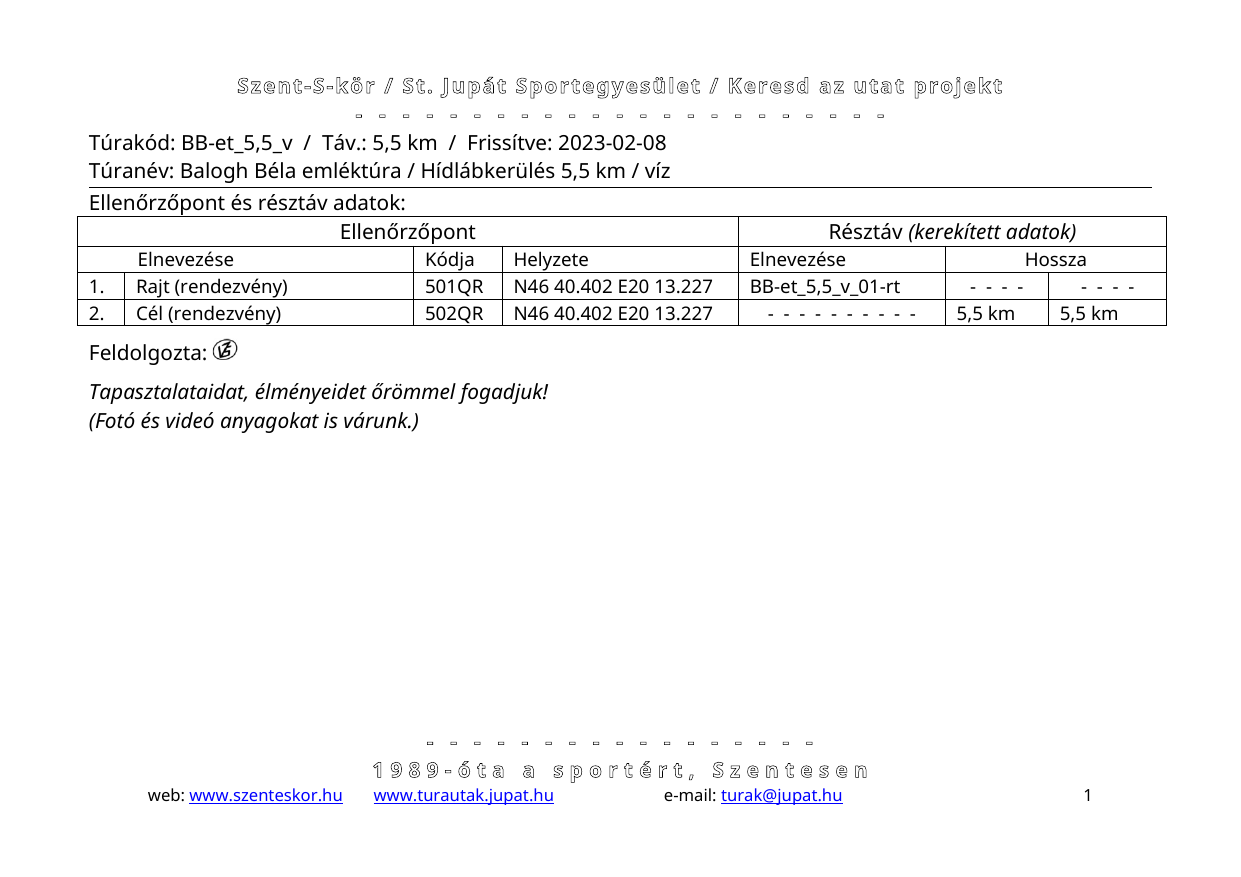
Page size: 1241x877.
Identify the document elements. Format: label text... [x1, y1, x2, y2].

text Ellenőrzőpont és résztáv adatok: [89, 188, 1152, 216]
table_cell Helyzete [503, 247, 738, 272]
table_cell - - - - - - - - - - [739, 300, 945, 325]
table_header Ellenőrzőpont [78, 217, 738, 246]
table_cell 2. [78, 300, 124, 325]
table_cell Elnevezése [739, 247, 945, 272]
table_cell N46 40.402 E20 13.227 [503, 300, 738, 325]
table_cell N46 40.402 E20 13.227 [503, 273, 738, 299]
table_cell Kódja [414, 247, 502, 272]
text Túranév: Balogh Béla emléktúra / Hídlábkerülés 5,5 km / víz [89, 156, 1152, 187]
text Feldolgozta: [89, 338, 1152, 366]
table_cell - - - - [1049, 273, 1166, 299]
table_cell 501QR [414, 273, 502, 299]
table_cell Cél (rendezvény) [125, 300, 413, 325]
table_cell - - - - [946, 273, 1048, 299]
text Tapasztalataidat, élményeidet őrömmel fogadjuk! (Fotó és videó anyagokat is várunk.) [89, 377, 1152, 434]
table_cell Rajt (rendezvény) [125, 273, 413, 299]
picture [212, 338, 238, 360]
table_cell 502QR [414, 300, 502, 325]
table_cell Hossza [946, 247, 1166, 272]
table_header Résztáv (kerekített adatok) [739, 217, 1166, 246]
text Túrakód: BB-et_5,5_v / Táv.: 5,5 km / Frissítve: 2023-02-08 [89, 128, 1152, 156]
table_cell BB-et_5,5_v_01-rt [739, 273, 945, 299]
table_cell 5,5 km [1049, 300, 1166, 325]
table_cell 5,5 km [946, 300, 1048, 325]
table_cell Elnevezése [78, 247, 413, 272]
table_cell 1. [78, 273, 124, 299]
